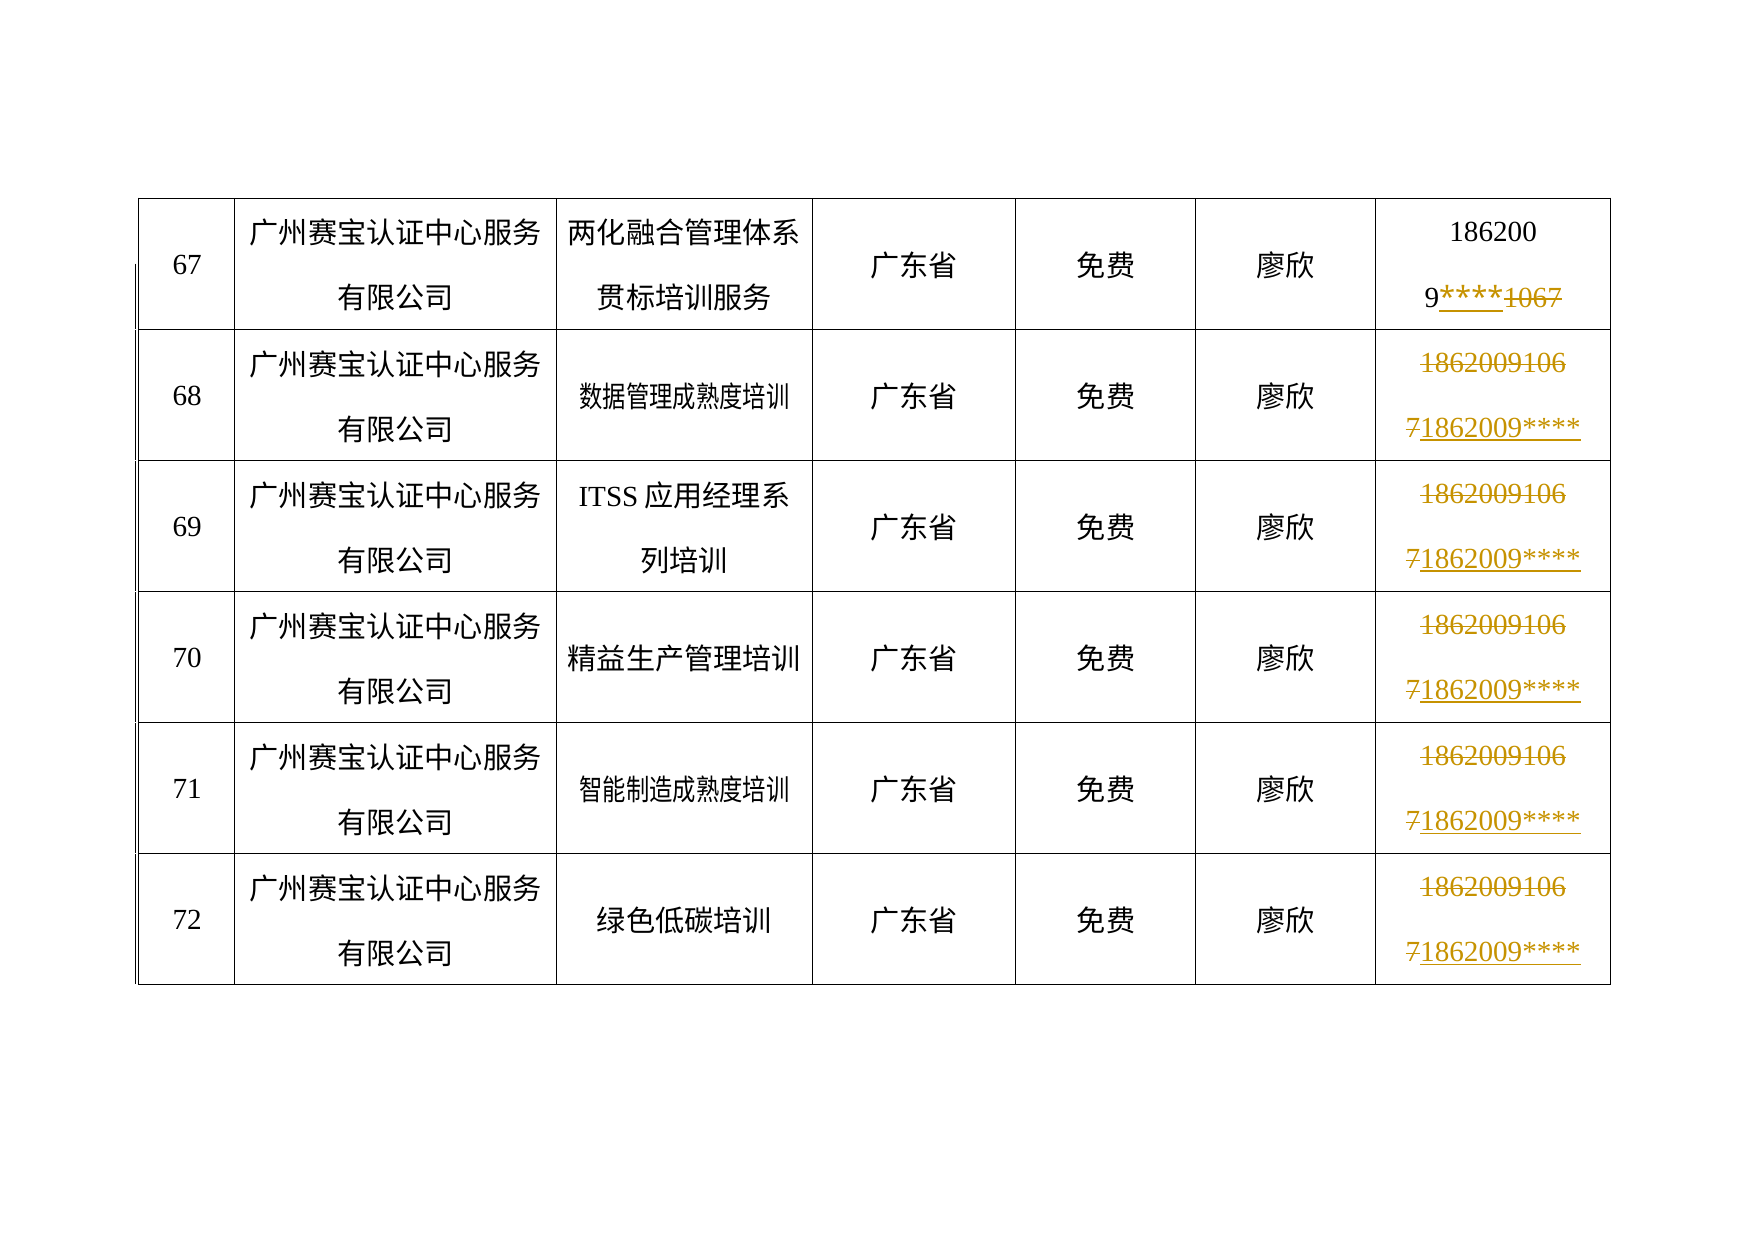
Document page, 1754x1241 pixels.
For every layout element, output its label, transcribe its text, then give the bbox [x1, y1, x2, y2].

table_cell 68 [139, 330, 234, 460]
table_cell 广东省 [813, 330, 1015, 460]
table_cell 广州赛宝认证中心服务有限公司 [235, 723, 556, 853]
table_cell 67 [139, 199, 234, 329]
table_cell 廖欣 [1196, 723, 1375, 853]
table_cell 廖欣 [1196, 461, 1375, 591]
table_cell 廖欣 [1196, 592, 1375, 722]
table_cell 广东省 [813, 723, 1015, 853]
table_cell [1376, 461, 1610, 591]
table_cell 免费 [1016, 592, 1195, 722]
table_cell 免费 [1016, 199, 1195, 329]
table_cell 广州赛宝认证中心服务有限公司 [235, 199, 556, 329]
table_cell 71 [139, 723, 234, 853]
table_cell 广州赛宝认证中心服务有限公司 [235, 330, 556, 460]
table_cell 广东省 [813, 199, 1015, 329]
table_cell 广东省 [813, 592, 1015, 722]
table_cell 广州赛宝认证中心服务有限公司 [235, 461, 556, 591]
table_cell ITSS应用经理系列培训 [557, 461, 812, 591]
table_cell 两化融合管理体系贯标培训服务 [557, 199, 812, 329]
table_cell 免费 [1016, 854, 1195, 984]
table_cell 69 [139, 461, 234, 591]
table_cell 精益生产管理培训 [557, 592, 812, 722]
table_cell 廖欣 [1196, 330, 1375, 460]
table_cell 数据管理成熟度培训 [557, 330, 812, 460]
table_cell [1376, 723, 1610, 853]
table_cell 1862009 [1376, 199, 1610, 329]
table_cell 广东省 [813, 854, 1015, 984]
table_cell 免费 [1016, 330, 1195, 460]
table_cell [1376, 330, 1610, 460]
table_cell [1376, 854, 1610, 984]
table_cell 免费 [1016, 723, 1195, 853]
table_cell 智能制造成熟度培训 [557, 723, 812, 853]
table_cell 70 [139, 592, 234, 722]
table_cell 廖欣 [1196, 854, 1375, 984]
table_cell 绿色低碳培训 [557, 854, 812, 984]
table_cell 广州赛宝认证中心服务有限公司 [235, 592, 556, 722]
table_cell 广东省 [813, 461, 1015, 591]
table_cell [1376, 592, 1610, 722]
table_cell 72 [139, 854, 234, 984]
table_cell 免费 [1016, 461, 1195, 591]
table_cell 廖欣 [1196, 199, 1375, 329]
table_cell 广州赛宝认证中心服务有限公司 [235, 854, 556, 984]
